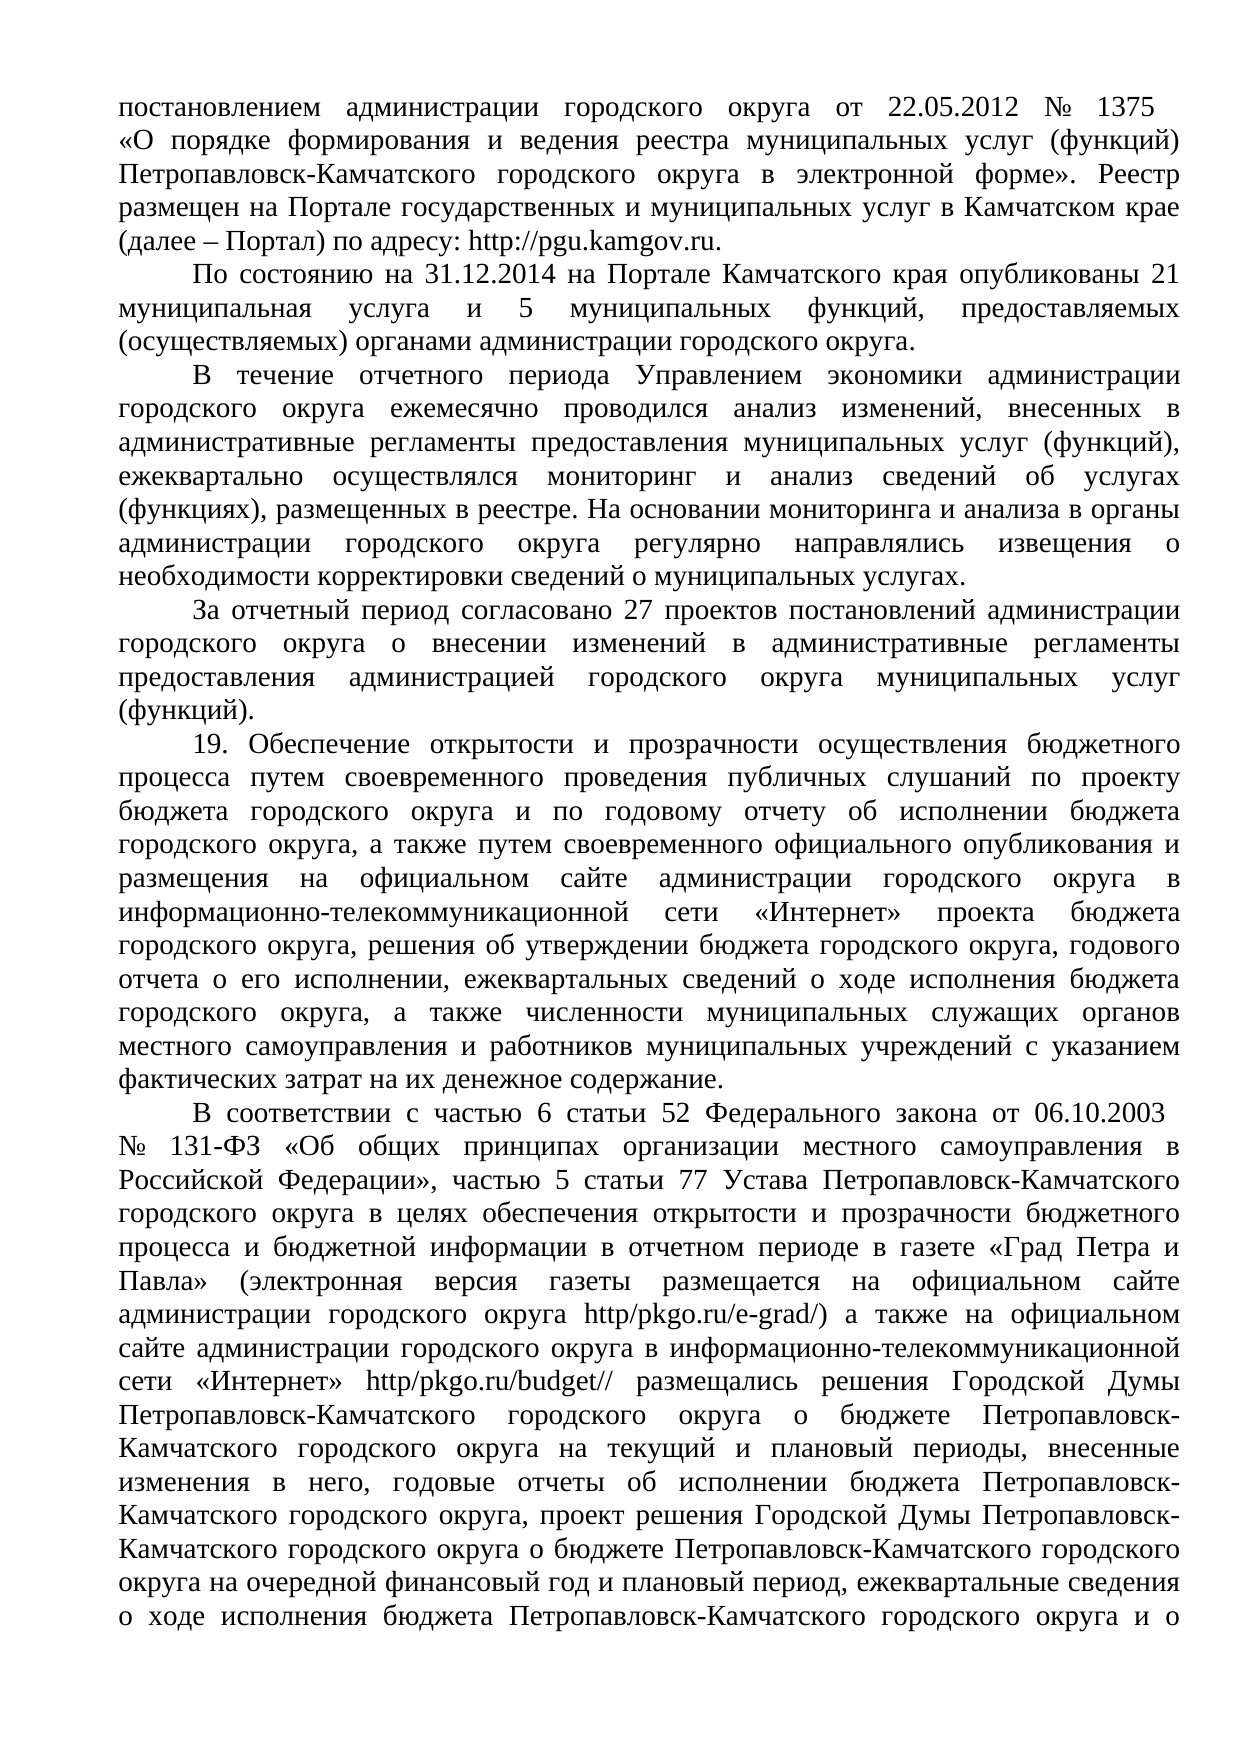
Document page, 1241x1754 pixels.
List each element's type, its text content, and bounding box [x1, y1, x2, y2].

text За отчетный период согласовано 27 проектов постановлений администрации городского округа о внесении изменений в административные регламенты предоставления администрацией городского округа муниципальных услуг (функций). [118, 592, 1181, 726]
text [118, 89, 1181, 256]
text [118, 1095, 1181, 1632]
text По состоянию на 31.12.2014 на Портале Камчатского края опубликованы 21 муниципальная услуга и 5 муниципальных функций, предоставляемых (осуществляемых) органами администрации городского округа. [118, 256, 1181, 357]
text В течение отчетного периода Управлением экономики администрации городского округа ежемесячно проводился анализ изменений, внесенных в административные регламенты предоставления муниципальных услуг (функций), ежеквартально осуществлялся мониторинг и анализ сведений об услугах (функциях), размещенных в реестре. На основании мониторинга и анализа в органы администрации городского округа регулярно направлялись извещения о необходимости корректировки сведений о муниципальных услугах. [118, 357, 1181, 592]
text 19. Обеспечение открытости и прозрачности осуществления бюджетного процесса путем своевременного проведения публичных слушаний по проекту бюджета городского округа и по годовому отчету об исполнении бюджета городского округа, а также путем своевременного официального опубликования и размещения на официальном сайте администрации городского округа в информационно-телекоммуникационной сети «Интернет» проекта бюджета городского округа, решения об утверждении бюджета городского округа, годового отчета о его исполнении, ежеквартальных сведений о ходе исполнения бюджета городского округа, а также численности муниципальных служащих органов местного самоуправления и работников муниципальных учреждений с указанием фактических затрат на их денежное содержание. [118, 726, 1181, 1095]
